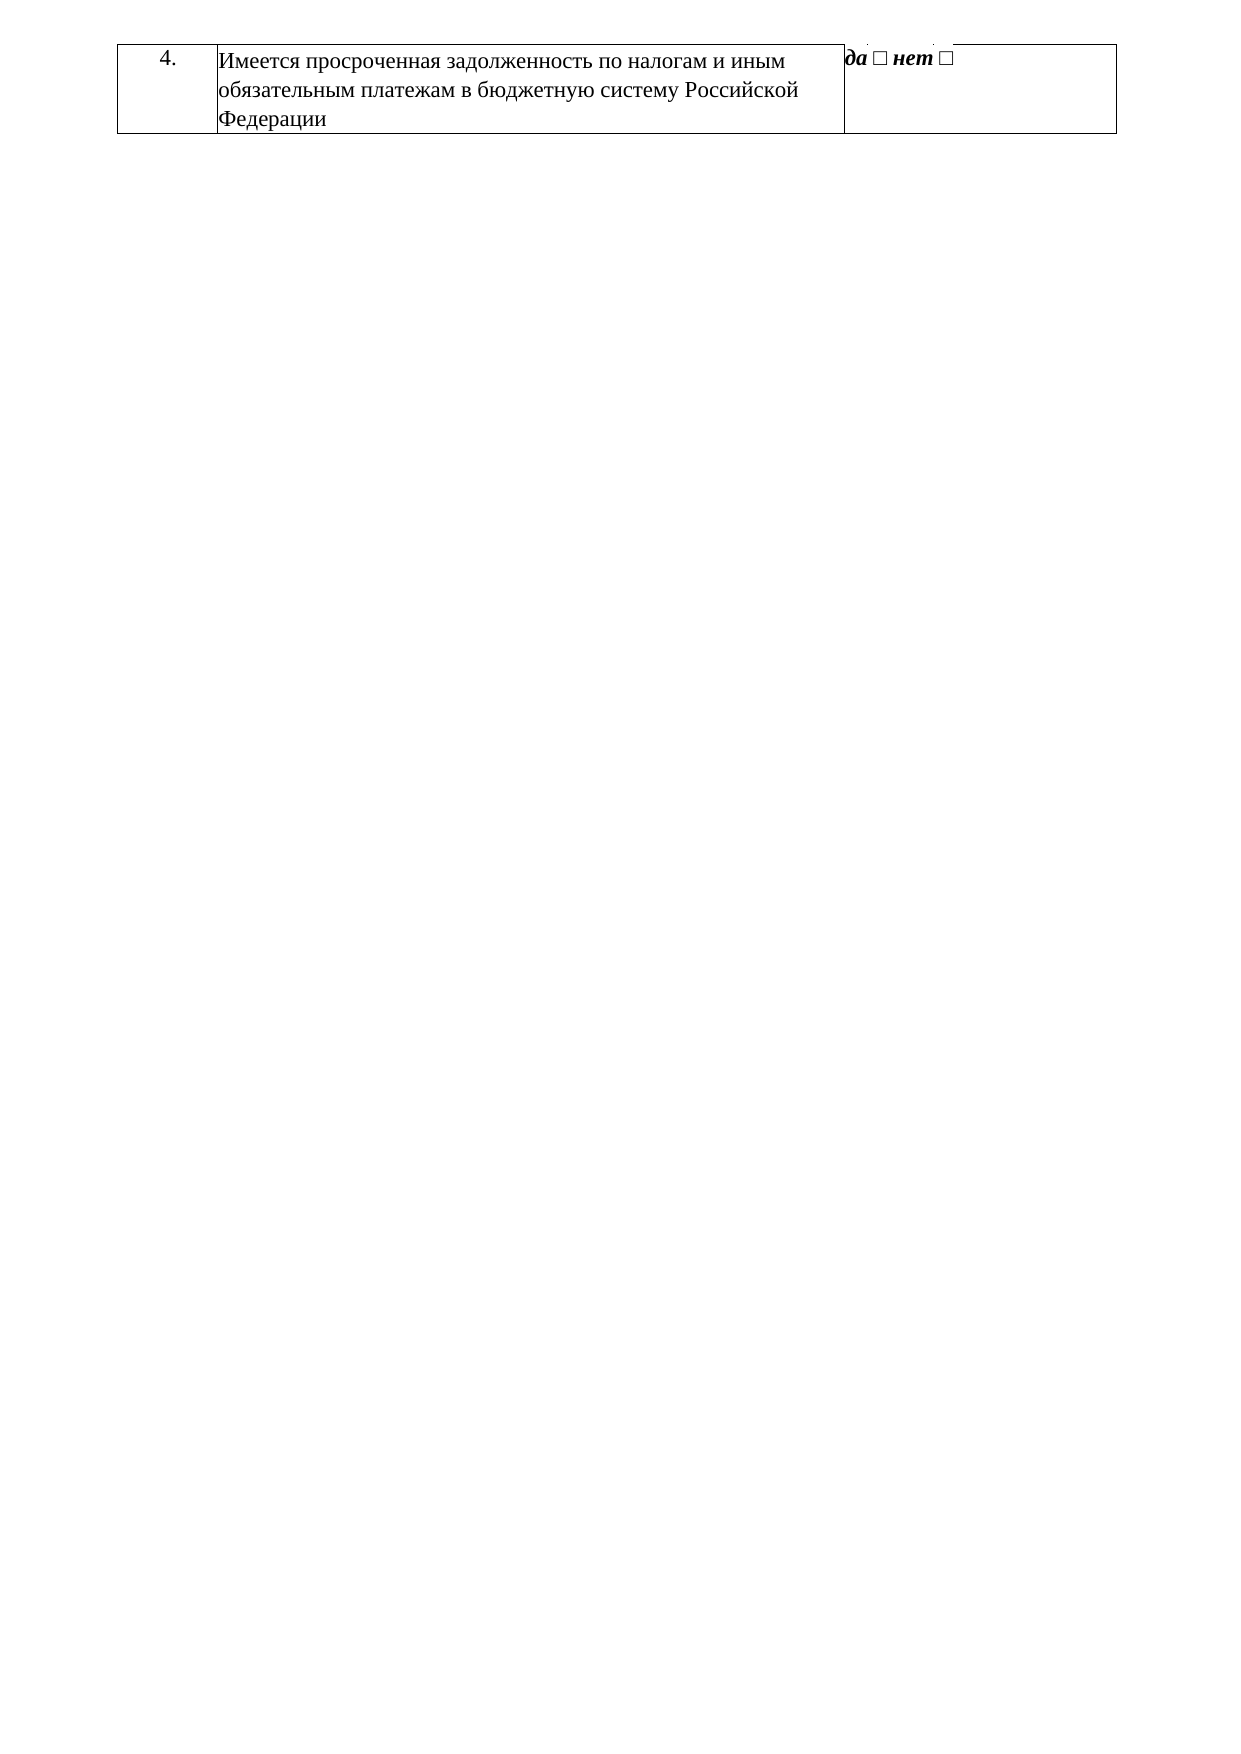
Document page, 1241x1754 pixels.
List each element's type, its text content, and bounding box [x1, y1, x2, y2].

table_cell да □ нет □ [845, 45, 1116, 132]
table_cell 4. [118, 45, 217, 132]
table_cell Имеется просроченная задолженность по налогам и иным обязательным платежам в бюджетную систему Российской Федерации [218, 45, 844, 132]
